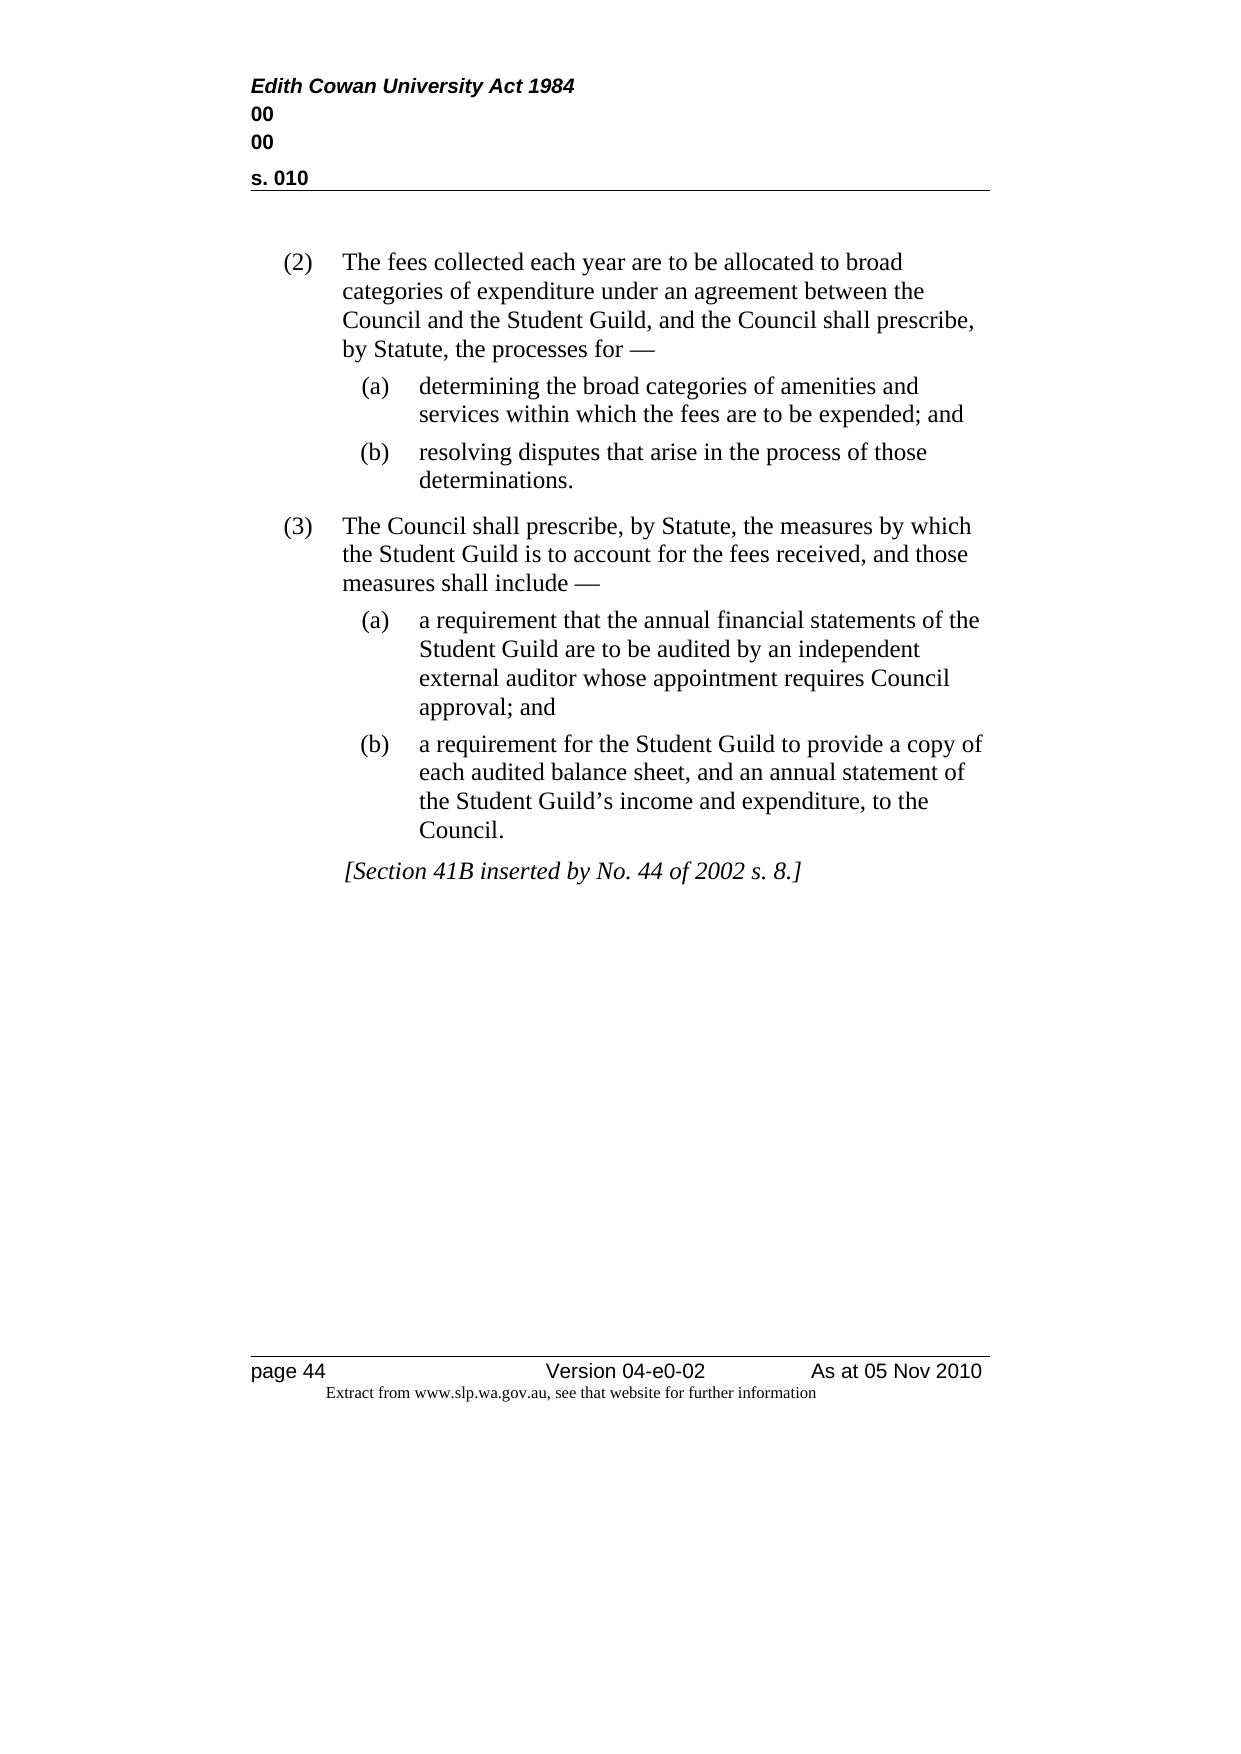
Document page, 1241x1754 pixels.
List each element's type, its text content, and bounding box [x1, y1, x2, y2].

text (2) The fees collected each year are to be allocated to broad categories of expenditure under an agreement between the Council and the Student Guild, and the Council shall prescribe, by Statute, the processes for — [251, 247, 990, 362]
text [Section 41B inserted by No. 44 of 2002 s. 8.] [251, 856, 990, 885]
text (b) resolving disputes that arise in the process of those determinations. [251, 437, 990, 494]
text (b) a requirement for the Student Guild to provide a copy of each audited balance sheet, and an annual statement of the Student Guild’s income and expenditure, to the Council. [251, 729, 990, 844]
text (a) a requirement that the annual financial statements of the Student Guild are to be audited by an independent external auditor whose appointment requires Council approval; and [251, 605, 990, 720]
text (3) The Council shall prescribe, by Statute, the measures by which the Student Guild is to account for the fees received, and those measures shall include — [251, 511, 990, 597]
text (a) determining the broad categories of amenities and services within which the fees are to be expended; and [251, 371, 990, 428]
